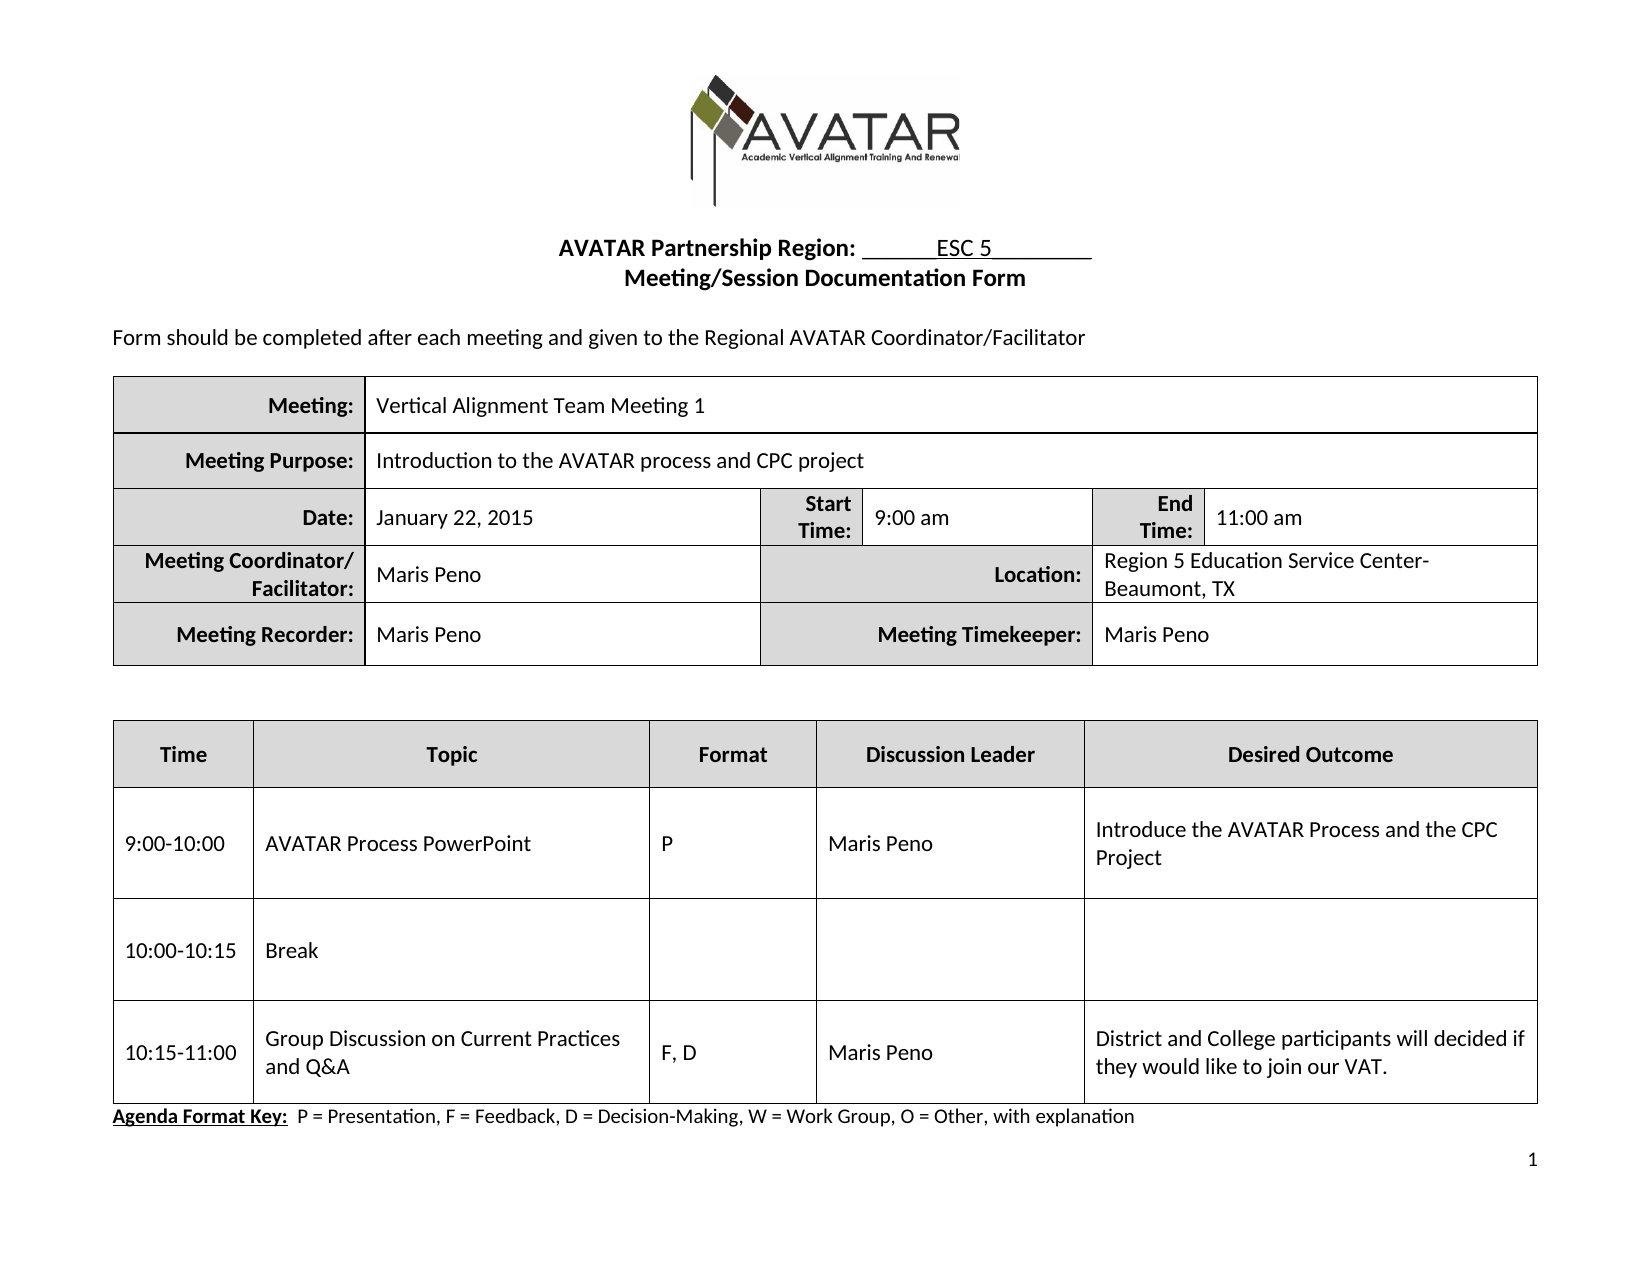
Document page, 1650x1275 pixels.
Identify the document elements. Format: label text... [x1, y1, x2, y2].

table_cell Meeting Timekeeper: [761, 603, 1092, 665]
table_cell Introduction to the AVATAR process and CPC project [366, 434, 1537, 488]
table_cell End Time: [1093, 489, 1204, 545]
table_cell Location: [761, 546, 1092, 602]
table_cell [1085, 899, 1537, 1000]
table_cell Meeting Purpose: [114, 434, 364, 488]
table_header Meeting: [114, 377, 364, 432]
text Form should be completed after each meeting and given to the Regional AVATAR Coordinator/Facilitator [112, 323, 1537, 351]
table_cell Maris Peno [1093, 603, 1537, 665]
table_header Desired Outcome [1085, 721, 1537, 787]
table_cell Maris Peno [817, 788, 1084, 898]
text Meeting/Session Documentation Form [112, 262, 1537, 293]
table_cell Group Discussion on Current Practices and Q&A [254, 1001, 649, 1102]
table_cell [650, 899, 816, 1000]
table_cell 10:15-11:00 [114, 1001, 253, 1102]
table_cell F, D [650, 1001, 816, 1102]
text AVATAR Partnership Region: ______ESC 5________ [112, 232, 1537, 262]
table_cell 11:00 am [1205, 489, 1537, 545]
table_cell Break [254, 899, 649, 1000]
table_cell 9:00 am [863, 489, 1092, 545]
table_header Vertical Alignment Team Meeting 1 [366, 377, 1537, 432]
table_cell Start Time: [761, 489, 862, 545]
table_cell Region 5 Education Service Center- Beaumont, TX [1093, 546, 1537, 602]
text Agenda Format Key: P = Presentation, F = Feedback, D = Decision-Making, W = Work Group, O = Other, with explanation [112, 1104, 1537, 1129]
table_cell Introduce the AVATAR Process and the CPC Project [1085, 788, 1537, 898]
table_cell January 22, 2015 [366, 489, 760, 545]
table_cell 9:00-10:00 [114, 788, 253, 898]
table_cell District and College participants will decided if they would like to join our VAT. [1085, 1001, 1537, 1102]
table_cell Maris Peno [366, 546, 760, 602]
table_cell Maris Peno [366, 603, 760, 665]
table_cell P [650, 788, 816, 898]
table_header Topic [254, 721, 649, 787]
picture [690, 75, 960, 207]
table_cell Meeting Recorder: [114, 603, 364, 665]
table_cell Maris Peno [817, 1001, 1084, 1102]
table_cell Date: [114, 489, 364, 545]
table_cell AVATAR Process PowerPoint [254, 788, 649, 898]
table_header Format [650, 721, 816, 787]
table_header Time [114, 721, 253, 787]
table_cell Meeting Coordinator/ Facilitator: [114, 546, 364, 602]
table_header Discussion Leader [817, 721, 1084, 787]
table_cell [817, 899, 1084, 1000]
table_cell 10:00-10:15 [114, 899, 253, 1000]
